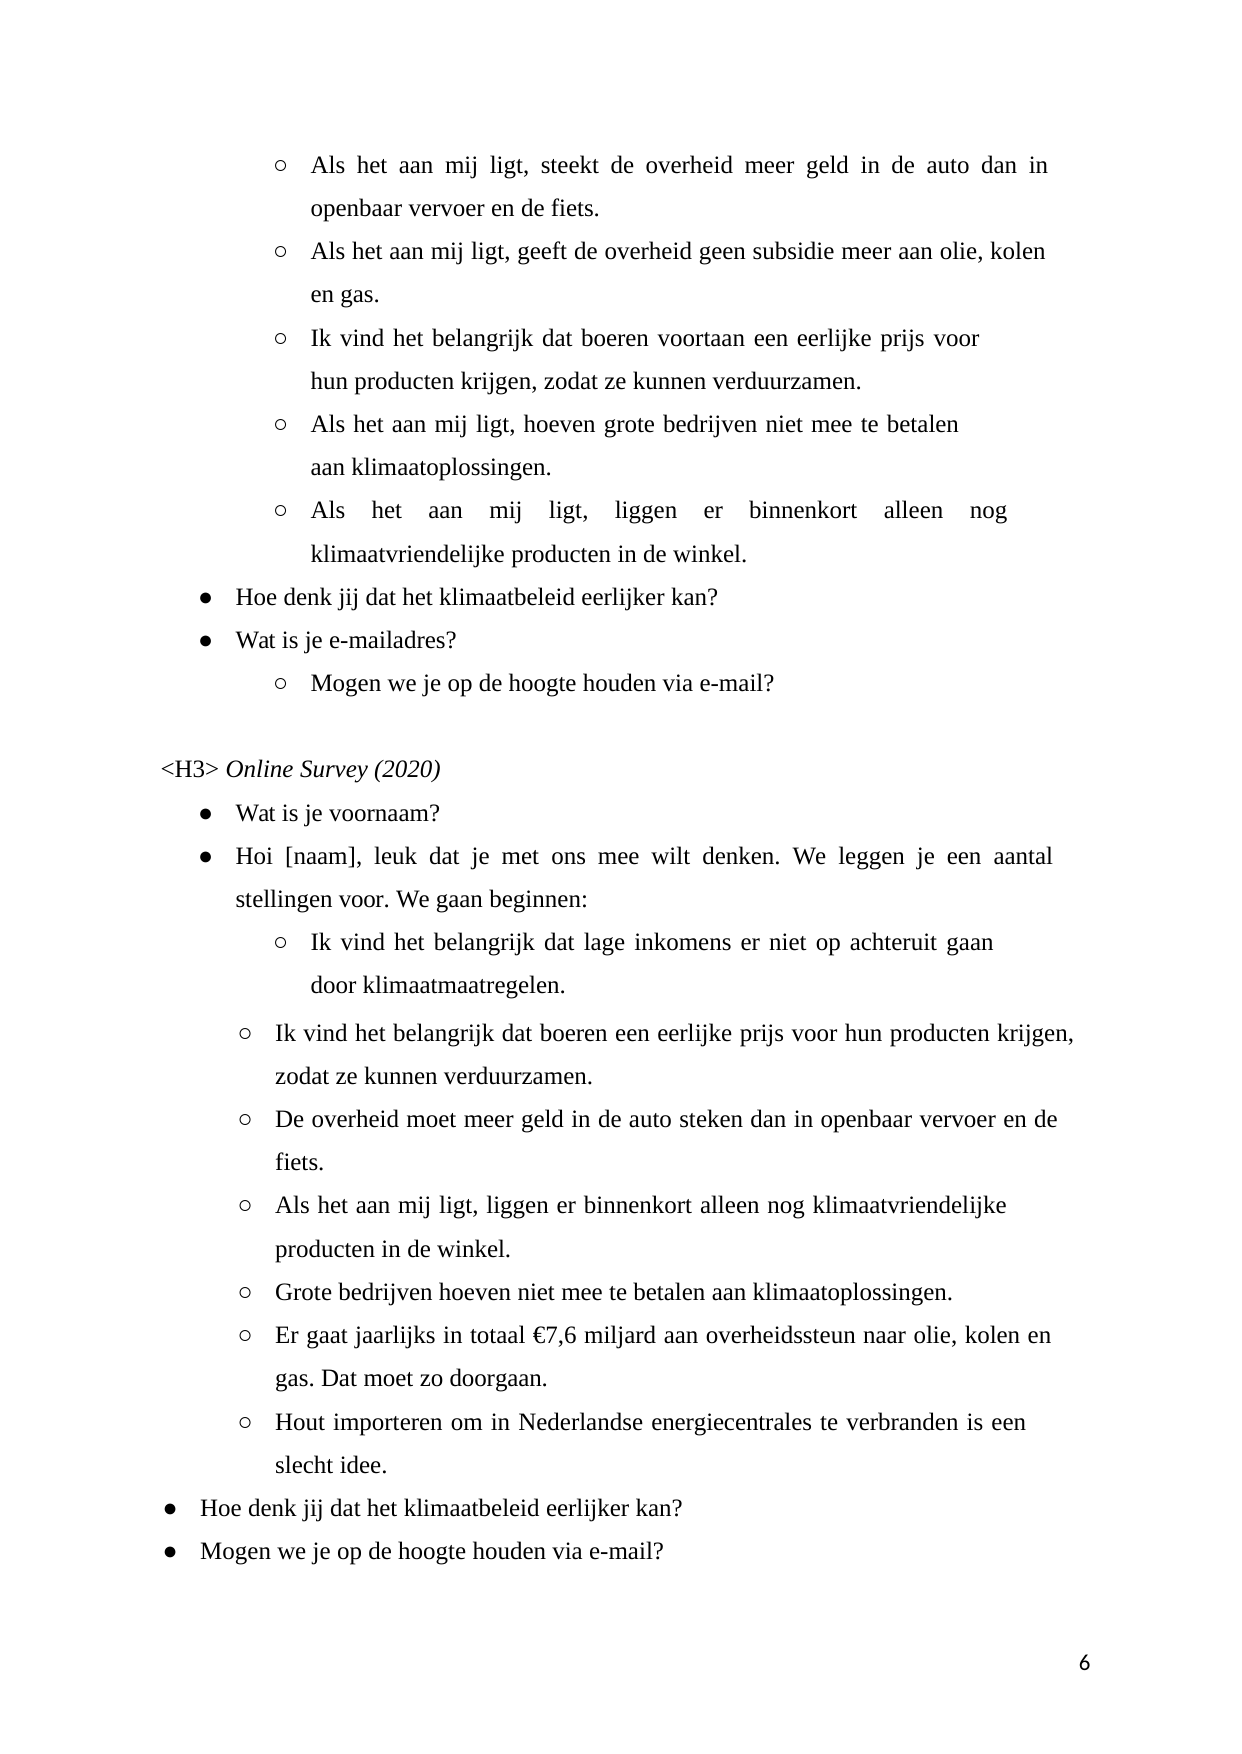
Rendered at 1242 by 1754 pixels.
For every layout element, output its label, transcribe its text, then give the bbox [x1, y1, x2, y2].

subtitle <H3> Online Survey (2020) [160, 754, 1092, 783]
list Wat is je e-mailadres? [198, 625, 1092, 654]
list De overheid moet meer geld in de auto steken dan in openbaar vervoer en de fiets. [237, 1104, 1058, 1176]
list Grote bedrijven hoeven niet mee te betalen aan klimaatoplossingen. [237, 1277, 1092, 1306]
list Als het aan mij ligt, hoeven grote bedrijven niet mee te betalen aan klimaatoplossingen. [273, 409, 959, 481]
list Ik vind het belangrijk dat boeren een eerlijke prijs voor hun producten krijgen, zodat ze kunnen verduurzamen. [237, 1018, 1075, 1090]
list Als het aan mij ligt, steekt de overheid meer geld in de auto dan in openbaar vervoer en de fiets. [273, 150, 1049, 222]
list Hoe denk jij dat het klimaatbeleid eerlijker kan? [162, 1493, 1092, 1522]
list Er gaat jaarlijks in totaal €7,6 miljard aan overheidssteun naar olie, kolen en gas. Dat moet zo doorgaan. [237, 1320, 1052, 1392]
list Ik vind het belangrijk dat boeren voortaan een eerlijke prijs voor hun producten krijgen, zodat ze kunnen verduurzamen. [273, 323, 979, 395]
list Hout importeren om in Nederlandse energiecentrales te verbranden is een slecht idee. [237, 1406, 1026, 1478]
list Als het aan mij ligt, geeft de overheid geen subsidie meer aan olie, kolen en gas. [273, 236, 1046, 308]
list Hoi [naam], leuk dat je met ons mee wilt denken. We leggen je een aantal stellingen voor. We gaan beginnen: [198, 841, 1054, 913]
list Hoe denk jij dat het klimaatbeleid eerlijker kan? [198, 582, 1092, 611]
list Als het aan mij ligt, liggen er binnenkort alleen nog klimaatvriendelijke producten in de winkel. [237, 1191, 1007, 1262]
list Als het aan mij ligt, liggen er binnenkort alleen nog klimaatvriendelijke producten in de winkel. [273, 495, 1007, 567]
list Mogen we je op de hoogte houden via e-mail? [162, 1536, 1092, 1565]
list Ik vind het belangrijk dat lage inkomens er niet op achteruit gaan door klimaatmaatregelen. [273, 927, 994, 999]
list Mogen we je op de hoogte houden via e-mail? [273, 668, 1092, 697]
list Wat is je voornaam? [198, 798, 1092, 827]
